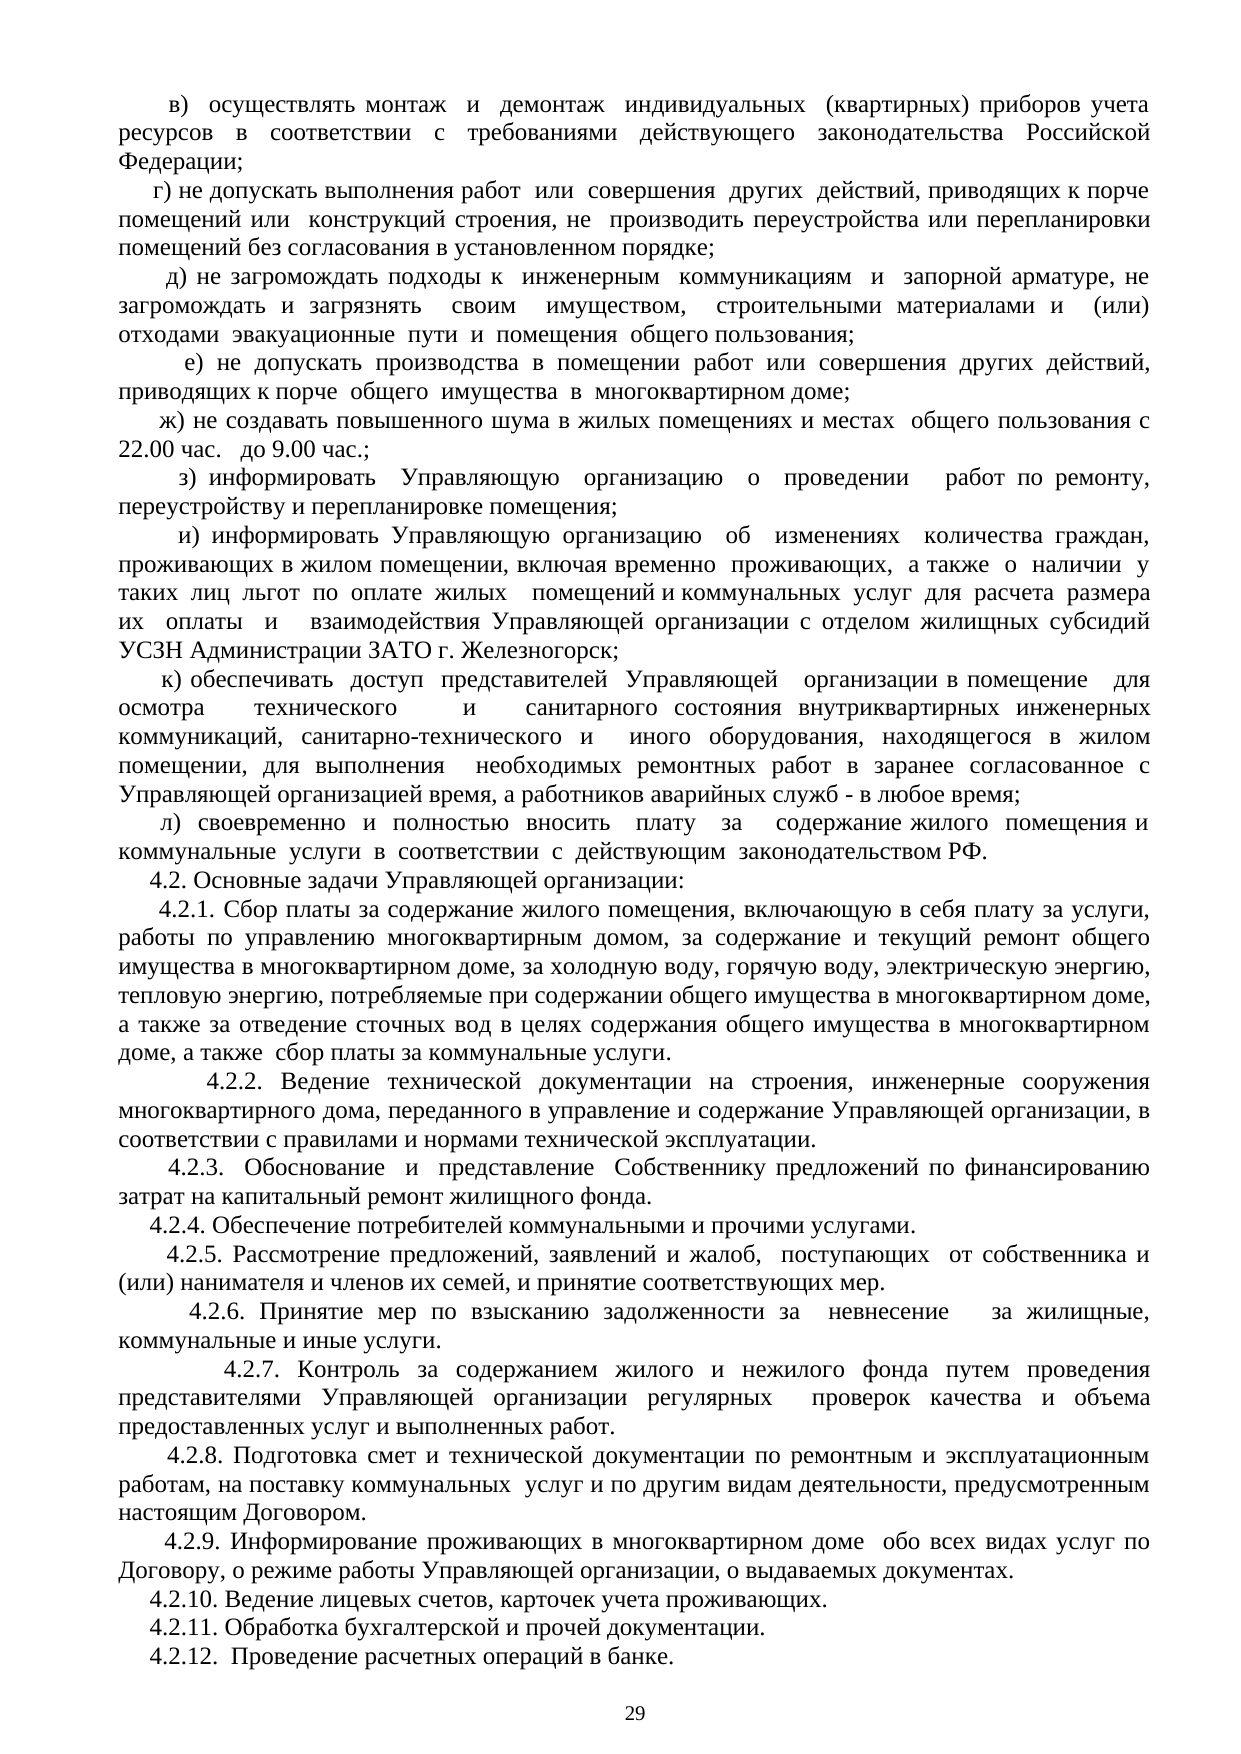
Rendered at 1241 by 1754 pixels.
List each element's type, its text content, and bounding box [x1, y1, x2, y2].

text и) информировать Управляющую организацию об изменениях количества граждан, проживающих в жилом помещении, включая временно проживающих, а также о наличии у таких лиц льгот по оплате жилых помещений и коммунальных услуг для расчета размера их оплаты и взаимодействия Управляющей организации с отделом жилищных субсидий УСЗН Администрации ЗАТО г. Железногорск; [118, 520, 1152, 664]
text в) осуществлять монтаж и демонтаж индивидуальных (квартирных) приборов учета ресурсов в соответствии с требованиями действующего законодательства Российской Федерации; [118, 89, 1152, 175]
text 4.2.7. Контроль за содержанием жилого и нежилого фонда путем проведения представителями Управляющей организации регулярных проверок качества и объема предоставленных услуг и выполненных работ. [118, 1354, 1152, 1440]
text 4.2.9. Информирование проживающих в многоквартирном доме обо всех видах услуг по Договору, о режиме работы Управляющей организации, о выдаваемых документах. [118, 1526, 1152, 1584]
text 4.2.2. Ведение технической документации на строения, инженерные сооружения многоквартирного дома, переданного в управление и содержание Управляющей организации, в соответствии с правилами и нормами технической эксплуатации. [118, 1066, 1152, 1152]
text 4.2.12. Проведение расчетных операций в банке. [118, 1641, 1152, 1670]
text 4.2.11. Обработка бухгалтерской и прочей документации. [118, 1612, 1152, 1641]
text з) информировать Управляющую организацию о проведении работ по ремонту, переустройству и перепланировке помещения; [118, 462, 1152, 520]
text 4.2.5. Рассмотрение предложений, заявлений и жалоб, поступающих от собственника и (или) нанимателя и членов их семей, и принятие соответствующих мер. [118, 1239, 1152, 1296]
text 4.2.10. Ведение лицевых счетов, карточек учета проживающих. [118, 1584, 1152, 1612]
text 4.2.4. Обеспечение потребителей коммунальными и прочими услугами. [118, 1210, 1152, 1239]
text 4.2.3. Обоснование и представление Собственнику предложений по финансированию затрат на капитальный ремонт жилищного фонда. [118, 1152, 1152, 1210]
text 4.2.8. Подготовка смет и технической документации по ремонтным и эксплуатационным работам, на поставку коммунальных услуг и по другим видам деятельности, предусмотренным настоящим Договором. [118, 1440, 1152, 1526]
text 4.2. Основные задачи Управляющей организации: [118, 865, 1152, 894]
text к) обеспечивать доступ представителей Управляющей организации в помещение для осмотра технического и санитарного состояния внутриквартирных инженерных коммуникаций, санитарно-технического и иного оборудования, находящегося в жилом помещении, для выполнения необходимых ремонтных работ в заранее согласованное с Управляющей организацией время, а работников аварийных служб - в любое время; [118, 664, 1152, 807]
text д) не загромождать подходы к инженерным коммуникациям и запорной арматуре, не загромождать и загрязнять своим имуществом, строительными материалами и (или) отходами эвакуационные пути и помещения общего пользования; [118, 261, 1152, 347]
text 4.2.1. Сбор платы за содержание жилого помещения, включающую в себя плату за услуги, работы по управлению многоквартирным домом, за содержание и текущий ремонт общего имущества в многоквартирном доме, за холодную воду, горячую воду, электрическую энергию, тепловую энергию, потребляемые при содержании общего имущества в многоквартирном доме, а также за отведение сточных вод в целях содержания общего имущества в многоквартирном доме, а также сбор платы за коммунальные услуги. [118, 894, 1152, 1066]
text ж) не создавать повышенного шума в жилых помещениях и местах общего пользования с 22.00 час. до 9.00 час.; [118, 405, 1152, 462]
text л) своевременно и полностью вносить плату за содержание жилого помещения и коммунальные услуги в соответствии с действующим законодательством РФ. [118, 807, 1152, 865]
text г) не допускать выполнения работ или совершения других действий, приводящих к порче помещений или конструкций строения, не производить переустройства или перепланировки помещений без согласования в установленном порядке; [118, 175, 1152, 261]
text 4.2.6. Принятие мер по взысканию задолженности за невнесение за жилищные, коммунальные и иные услуги. [118, 1296, 1152, 1354]
text е) не допускать производства в помещении работ или совершения других действий, приводящих к порче общего имущества в многоквартирном доме; [118, 347, 1152, 405]
